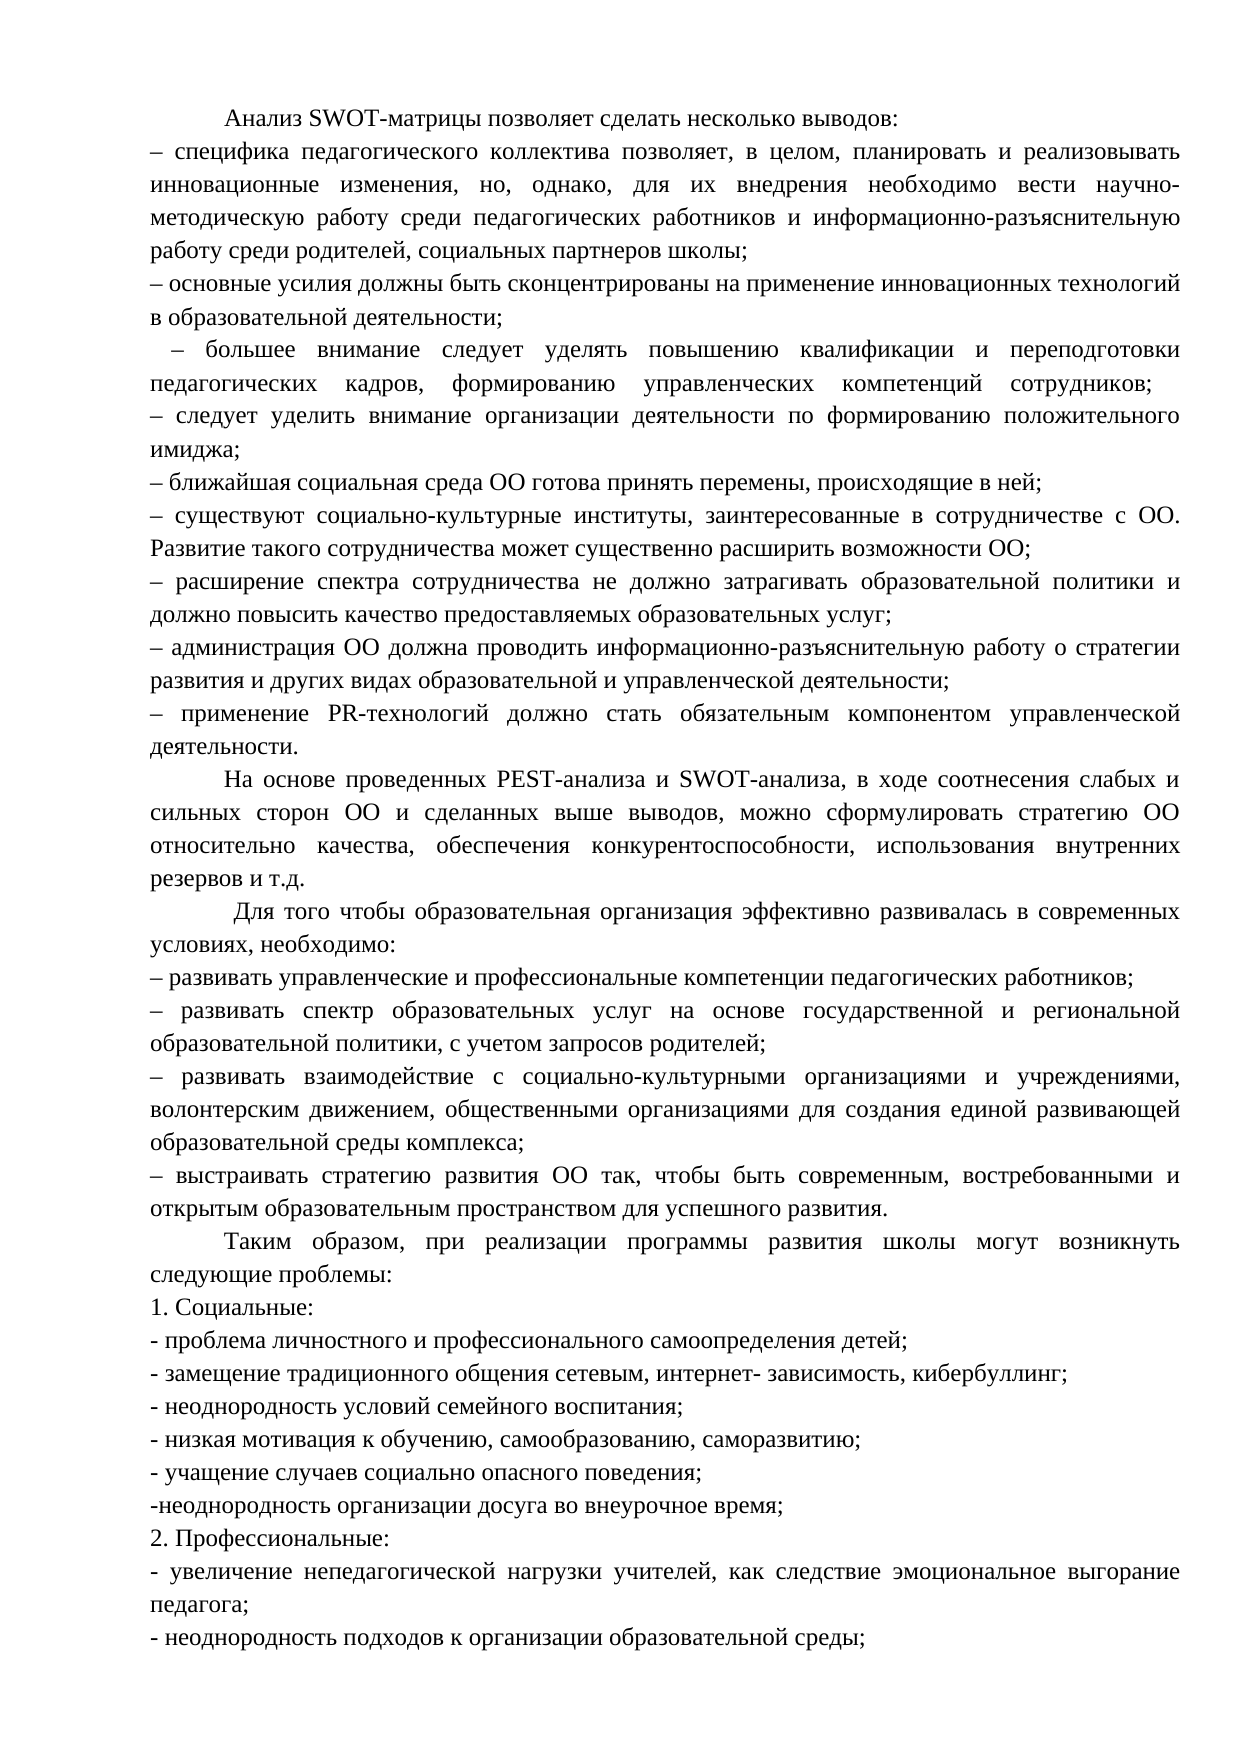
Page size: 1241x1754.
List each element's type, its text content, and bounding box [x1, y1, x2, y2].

text Таким образом, при реализации программы развития школы могут возникнуть следующие проблемы: [150, 1226, 1181, 1288]
text Для того чтобы образовательная организация эффективно развивалась в современных условиях, необходимо: [150, 896, 1181, 958]
text – большее внимание следует уделять повышению квалификации и переподготовки педагогических кадров, формированию управленческих компетенций сотрудников; – следует уделить внимание организации деятельности по формированию положительного имиджа; [150, 334, 1181, 462]
text – развивать управленческие и профессиональные компетенции педагогических работников; [150, 962, 1181, 991]
text – основные усилия должны быть сконцентрированы на применение инновационных технологий в образовательной деятельности; [150, 268, 1181, 330]
text 1. Социальные: [150, 1292, 1181, 1321]
text Анализ SWOT-матрицы позволяет сделать несколько выводов: [150, 103, 1181, 132]
text - замещение традиционного общения сетевым, интернет- зависимость, кибербуллинг; [150, 1358, 1181, 1387]
text – развивать спектр образовательных услуг на основе государственной и региональной образовательной политики, с учетом запросов родителей; [150, 995, 1181, 1057]
text На основе проведенных PEST-анализа и SWOT-анализа, в ходе соотнесения слабых и сильных сторон ОО и сделанных выше выводов, можно сформулировать стратегию ОО относительно качества, обеспечения конкурентоспособности, использования внутренних резервов и т.д. [150, 764, 1181, 892]
text 2. Профессиональные: [150, 1523, 1181, 1552]
text – выстраивать стратегию развития ОО так, чтобы быть современным, востребованными и открытым образовательным пространством для успешного развития. [150, 1160, 1181, 1222]
text - неоднородность условий семейного воспитания; [150, 1391, 1181, 1420]
text – расширение спектра сотрудничества не должно затрагивать образовательной политики и должно повысить качество предоставляемых образовательных услуг; [150, 566, 1181, 627]
text – специфика педагогического коллектива позволяет, в целом, планировать и реализовывать инновационные изменения, но, однако, для их внедрения необходимо вести научно-методическую работу среди педагогических работников и информационно-разъяснительную работу среди родителей, социальных партнеров школы; [150, 136, 1181, 264]
text - увеличение непедагогической нагрузки учителей, как следствие эмоциональное выгорание педагога; [150, 1556, 1181, 1618]
text – развивать взаимодействие с социально-культурными организациями и учреждениями, волонтерским движением, общественными организациями для создания единой развивающей образовательной среды комплекса; [150, 1061, 1181, 1156]
text – администрация ОО должна проводить информационно-разъяснительную работу о стратегии развития и других видах образовательной и управленческой деятельности; [150, 632, 1181, 693]
text – ближайшая социальная среда ОО готова принять перемены, происходящие в ней; [150, 467, 1181, 495]
text – применение PR-технологий должно стать обязательным компонентом управленческой деятельности. [150, 698, 1181, 759]
text – существуют социально-культурные институты, заинтересованные в сотрудничестве с ОО. Развитие такого сотрудничества может существенно расширить возможности ОО; [150, 500, 1181, 561]
text - проблема личностного и профессионального самоопределения детей; [150, 1325, 1181, 1354]
text - низкая мотивация к обучению, самообразованию, саморазвитию; [150, 1424, 1181, 1453]
text - неоднородность подходов к организации образовательной среды; [150, 1622, 1181, 1651]
text - учащение случаев социально опасного поведения; [150, 1457, 1181, 1486]
text -неоднородность организации досуга во внеурочное время; [150, 1490, 1181, 1519]
